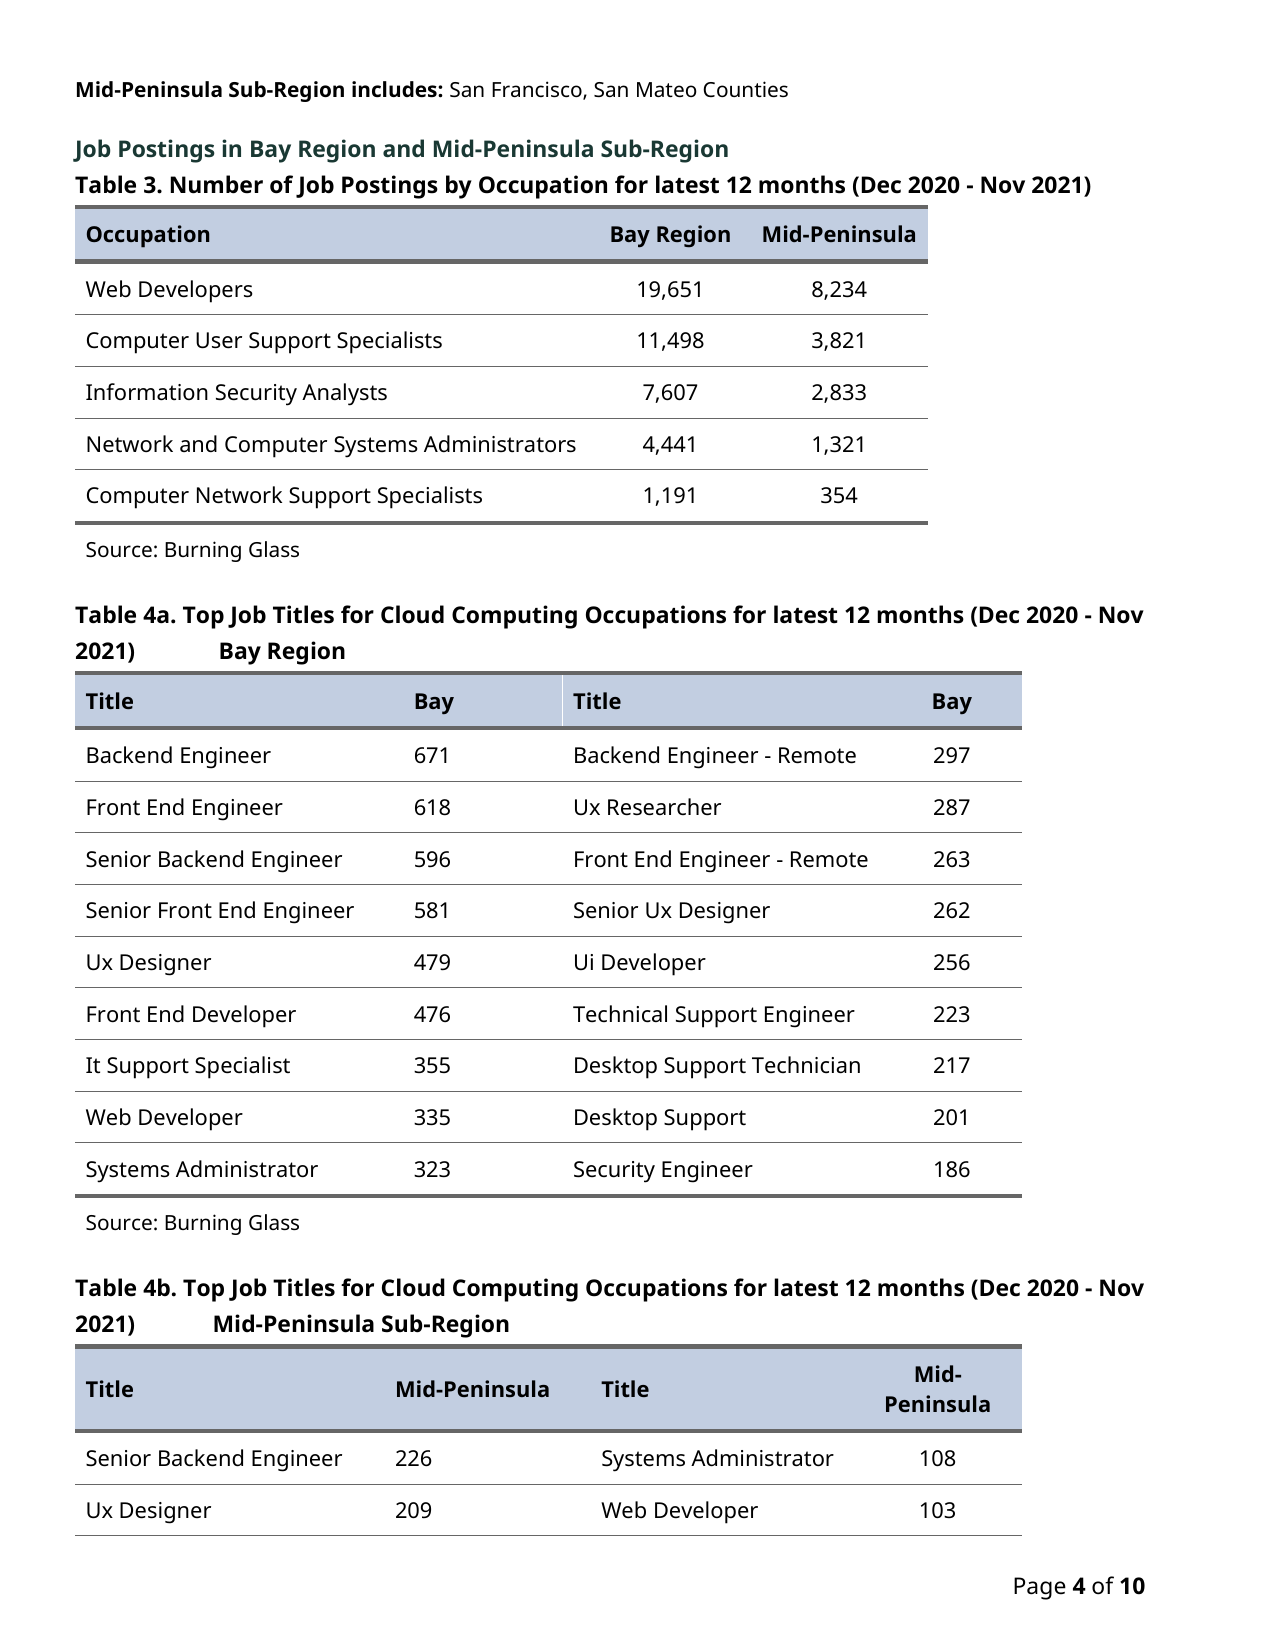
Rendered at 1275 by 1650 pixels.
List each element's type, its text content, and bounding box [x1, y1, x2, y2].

table_cell Senior Front End Engineer [75, 885, 403, 936]
table_cell Web Developers [75, 264, 591, 314]
table_cell 19,651 [591, 264, 750, 314]
table_cell 354 [750, 470, 928, 521]
table_cell 355 [403, 1040, 562, 1091]
table_cell Senior Backend Engineer [75, 1433, 384, 1484]
table_cell 7,607 [591, 367, 750, 417]
table_cell Desktop Support Technician [563, 1040, 881, 1091]
table_cell 217 [881, 1040, 1022, 1091]
table_cell Backend Engineer [75, 730, 403, 781]
table_cell 223 [881, 988, 1022, 1039]
table_cell 108 [853, 1433, 1022, 1484]
table_cell Desktop Support [563, 1092, 881, 1142]
text Table 4a. Top Job Titles for Cloud Computing Occupations for latest 12 months (Dec 2020 - Nov 2021) Bay Region [75, 599, 1162, 666]
table_header Mid-Peninsula [750, 209, 928, 259]
table_cell 186 [881, 1143, 1022, 1194]
table_cell Front End Engineer [75, 782, 403, 832]
table_cell 476 [403, 988, 562, 1039]
table_cell Web Developer [591, 1485, 853, 1535]
subtitle Job Postings in Bay Region and Mid-Peninsula Sub-Region [75, 133, 1162, 164]
table_cell Network and Computer Systems Administrators [75, 419, 591, 469]
table_cell 263 [881, 833, 1022, 884]
table_cell Web Developer [75, 1092, 403, 1142]
table_cell Ux Researcher [563, 782, 881, 832]
text Mid-Peninsula Sub-Region includes: San Francisco, San Mateo Counties [75, 75, 1162, 103]
table_cell 11,498 [591, 315, 750, 366]
table_cell Ui Developer [563, 937, 881, 987]
table_cell Senior Backend Engineer [75, 833, 403, 884]
table_cell 2,833 [750, 367, 928, 417]
table_cell Backend Engineer - Remote [563, 730, 881, 781]
table_header Title [563, 675, 881, 726]
table_cell 335 [403, 1092, 562, 1142]
table_header Title [591, 1349, 853, 1429]
table_cell 618 [403, 782, 562, 832]
table_cell 323 [403, 1143, 562, 1194]
table_header Bay [881, 675, 1022, 726]
table_cell 1,321 [750, 419, 928, 469]
table_cell Source: Burning Glass [75, 1198, 1022, 1247]
table_header Bay Region [591, 209, 750, 259]
table_cell Systems Administrator [75, 1143, 403, 1194]
table_cell 581 [403, 885, 562, 936]
table_header Title [75, 1349, 384, 1429]
table_cell Systems Administrator [591, 1433, 853, 1484]
text Table 4b. Top Job Titles for Cloud Computing Occupations for latest 12 months (Dec 2020 - Nov 2021) Mid-Peninsula Sub-Region [75, 1272, 1162, 1339]
table_cell 226 [384, 1433, 591, 1484]
table_cell 209 [384, 1485, 591, 1535]
table_cell Computer Network Support Specialists [75, 470, 591, 521]
table_header Mid-Peninsula [853, 1349, 1022, 1429]
table_cell 4,441 [591, 419, 750, 469]
table_cell It Support Specialist [75, 1040, 403, 1091]
table_cell 8,234 [750, 264, 928, 314]
table_cell 3,821 [750, 315, 928, 366]
table_cell Front End Engineer - Remote [563, 833, 881, 884]
table_cell Security Engineer [563, 1143, 881, 1194]
text Table 3. Number of Job Postings by Occupation for latest 12 months (Dec 2020 - Nov 2021) [75, 168, 1162, 200]
table_header Mid-Peninsula [384, 1349, 591, 1429]
table_cell 297 [881, 730, 1022, 781]
table_cell 671 [403, 730, 562, 781]
table_cell Senior Ux Designer [563, 885, 881, 936]
table_cell Source: Burning Glass [75, 525, 928, 574]
table_cell 287 [881, 782, 1022, 832]
table_header Bay [403, 675, 562, 726]
table_cell Information Security Analysts [75, 367, 591, 417]
table_cell Front End Developer [75, 988, 403, 1039]
table_cell 1,191 [591, 470, 750, 521]
table_cell Technical Support Engineer [563, 988, 881, 1039]
table_cell 262 [881, 885, 1022, 936]
table_header Title [75, 675, 403, 726]
table_cell Ux Designer [75, 937, 403, 987]
table_cell Ux Designer [75, 1485, 384, 1535]
table_header Occupation [75, 209, 591, 259]
table_cell 256 [881, 937, 1022, 987]
table_cell 103 [853, 1485, 1022, 1535]
table_cell 479 [403, 937, 562, 987]
table_cell Computer User Support Specialists [75, 315, 591, 366]
table_cell 201 [881, 1092, 1022, 1142]
table_cell 596 [403, 833, 562, 884]
